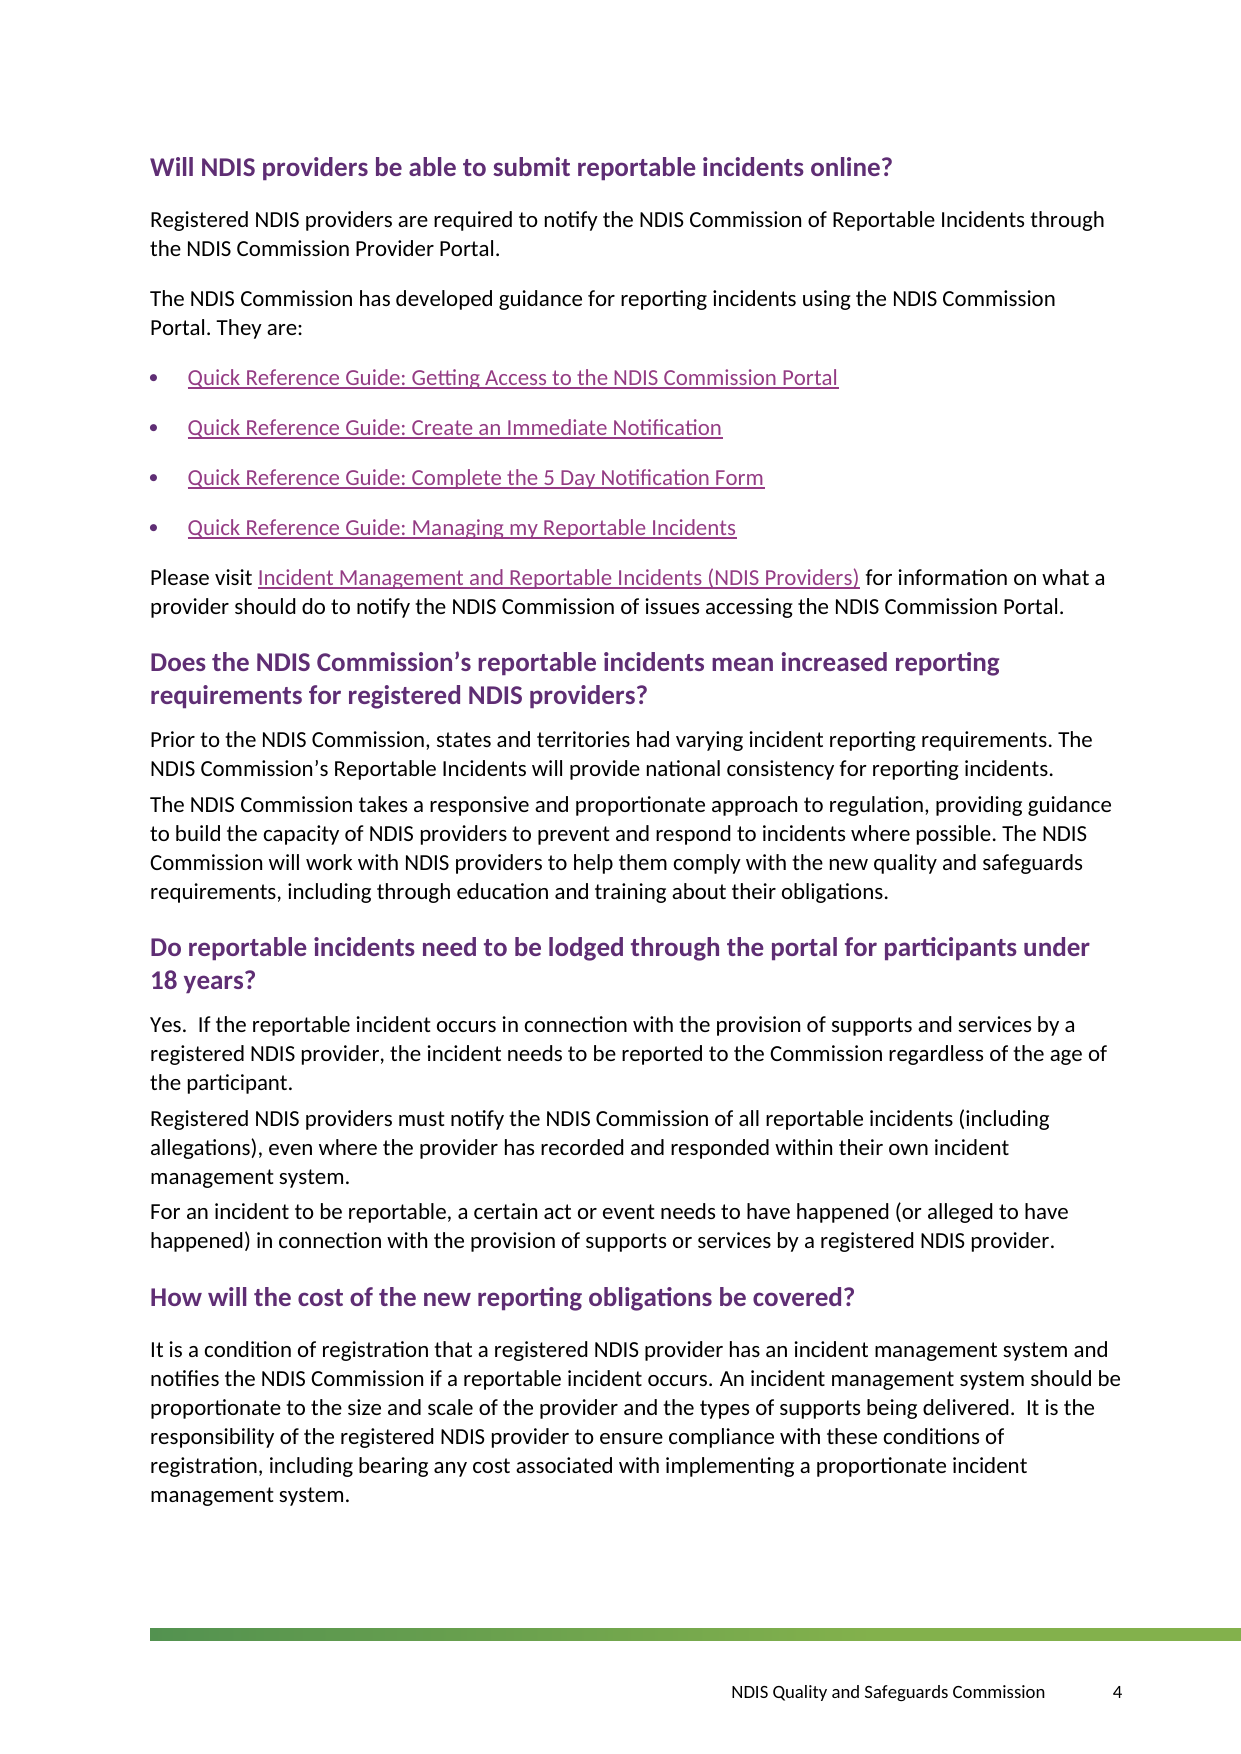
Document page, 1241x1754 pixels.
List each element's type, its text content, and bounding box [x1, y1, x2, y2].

subtitle Do reportable incidents need to be lodged through the portal for participants under 18 years? [150, 930, 1122, 996]
text Registered NDIS providers are required to notify the NDIS Commission of Reportable Incidents through the NDIS Commission Provider Portal. [150, 204, 1122, 262]
text Registered NDIS providers must notify the NDIS Commission of all reportable incidents (including allegations), even where the provider has recorded and responded within their own incident management system. [150, 1103, 1122, 1190]
text Yes. If the reportable incident occurs in connection with the provision of supports and services by a registered NDIS provider, the incident needs to be reported to the Commission regardless of the age of the participant. [150, 1009, 1122, 1096]
subtitle Will NDIS providers be able to submit reportable incidents online? [150, 150, 1122, 183]
text The NDIS Commission has developed guidance for reporting incidents using the NDIS Commission Portal. They are: [150, 283, 1122, 341]
list Quick Reference Guide: Getting Access to the NDIS Commission Portal [150, 362, 1122, 391]
text Prior to the NDIS Commission, states and territories had varying incident reporting requirements. The NDIS Commission’s Reportable Incidents will provide national consistency for reporting incidents. [150, 724, 1122, 782]
list Quick Reference Guide: Complete the 5 Day Notification Form [150, 462, 1122, 491]
subtitle Does the NDIS Commission’s reportable incidents mean increased reporting requirements for registered NDIS providers? [150, 646, 1122, 712]
text For an incident to be reportable, a certain act or event needs to have happened (or alleged to have happened) in connection with the provision of supports or services by a registered NDIS provider. [150, 1196, 1122, 1255]
list Quick Reference Guide: Managing my Reportable Incidents [150, 512, 1122, 541]
subtitle How will the cost of the new reporting obligations be covered? [150, 1280, 1122, 1313]
list Quick Reference Guide: Create an Immediate Notification [150, 412, 1122, 441]
text It is a condition of registration that a registered NDIS provider has an incident management system and notifies the NDIS Commission if a reportable incident occurs. An incident management system should be proportionate to the size and scale of the provider and the types of supports being delivered. It is the responsibility of the registered NDIS provider to ensure compliance with these conditions of registration, including bearing any cost associated with implementing a proportionate incident management system. [150, 1333, 1122, 1508]
text The NDIS Commission takes a responsive and proportionate approach to regulation, providing guidance to build the capacity of NDIS providers to prevent and respond to incidents where possible. The NDIS Commission will work with NDIS providers to help them comply with the new quality and safeguards requirements, including through education and training about their obligations. [150, 789, 1122, 905]
text Please visit Incident Management and Reportable Incidents (NDIS Providers) for information on what a provider should do to notify the NDIS Commission of issues accessing the NDIS Commission Portal. [150, 562, 1122, 621]
